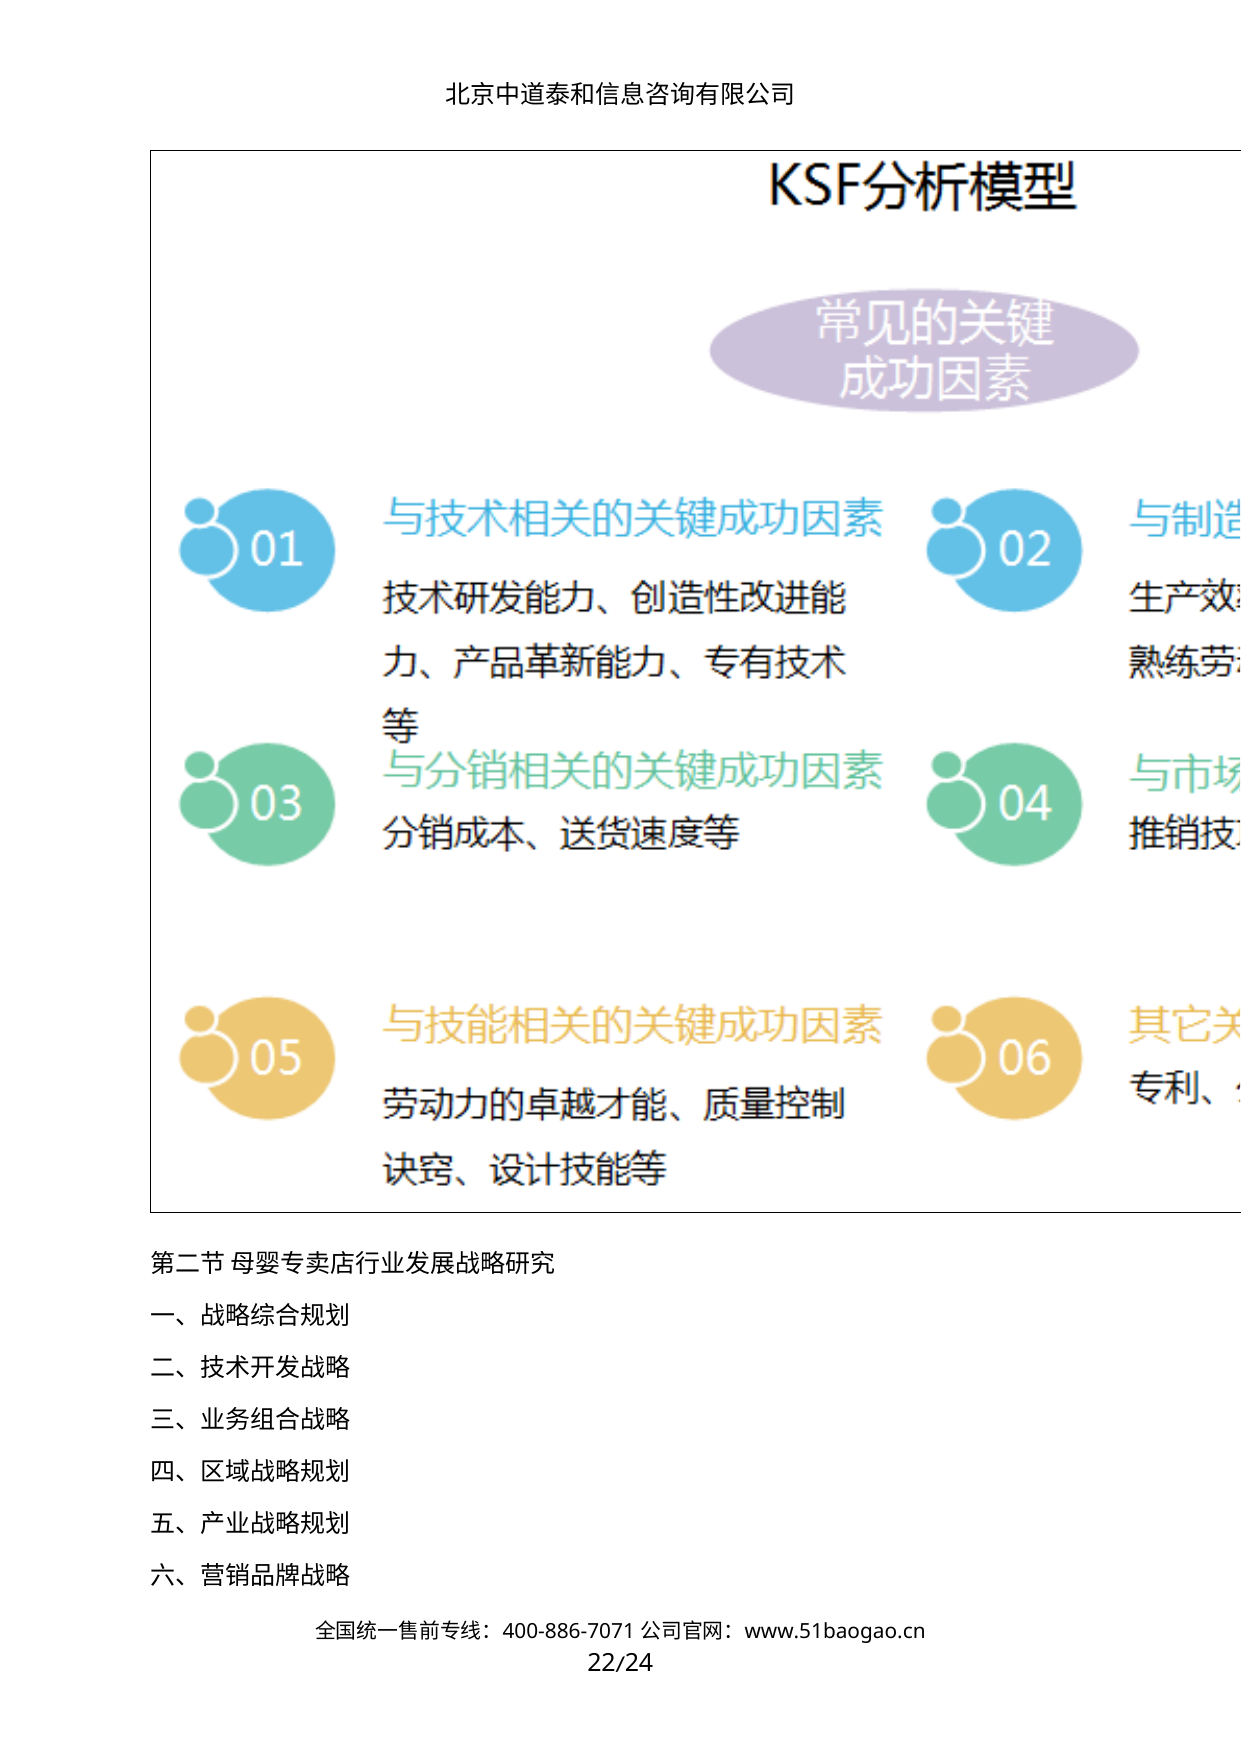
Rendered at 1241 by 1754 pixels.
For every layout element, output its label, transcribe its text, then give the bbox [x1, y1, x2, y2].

text 二、技术开发战略 [150, 1348, 1090, 1384]
text 六、营销品牌战略 [150, 1555, 1090, 1591]
text 五、产业战略规划 [150, 1503, 1090, 1539]
picture [151, 151, 1241, 1212]
text 三、业务组合战略 [150, 1399, 1090, 1436]
text 一、战略综合规划 [150, 1296, 1090, 1332]
text 四、区域战略规划 [150, 1451, 1090, 1488]
text 第二节 母婴专卖店行业发展战略研究 [150, 1244, 1090, 1280]
